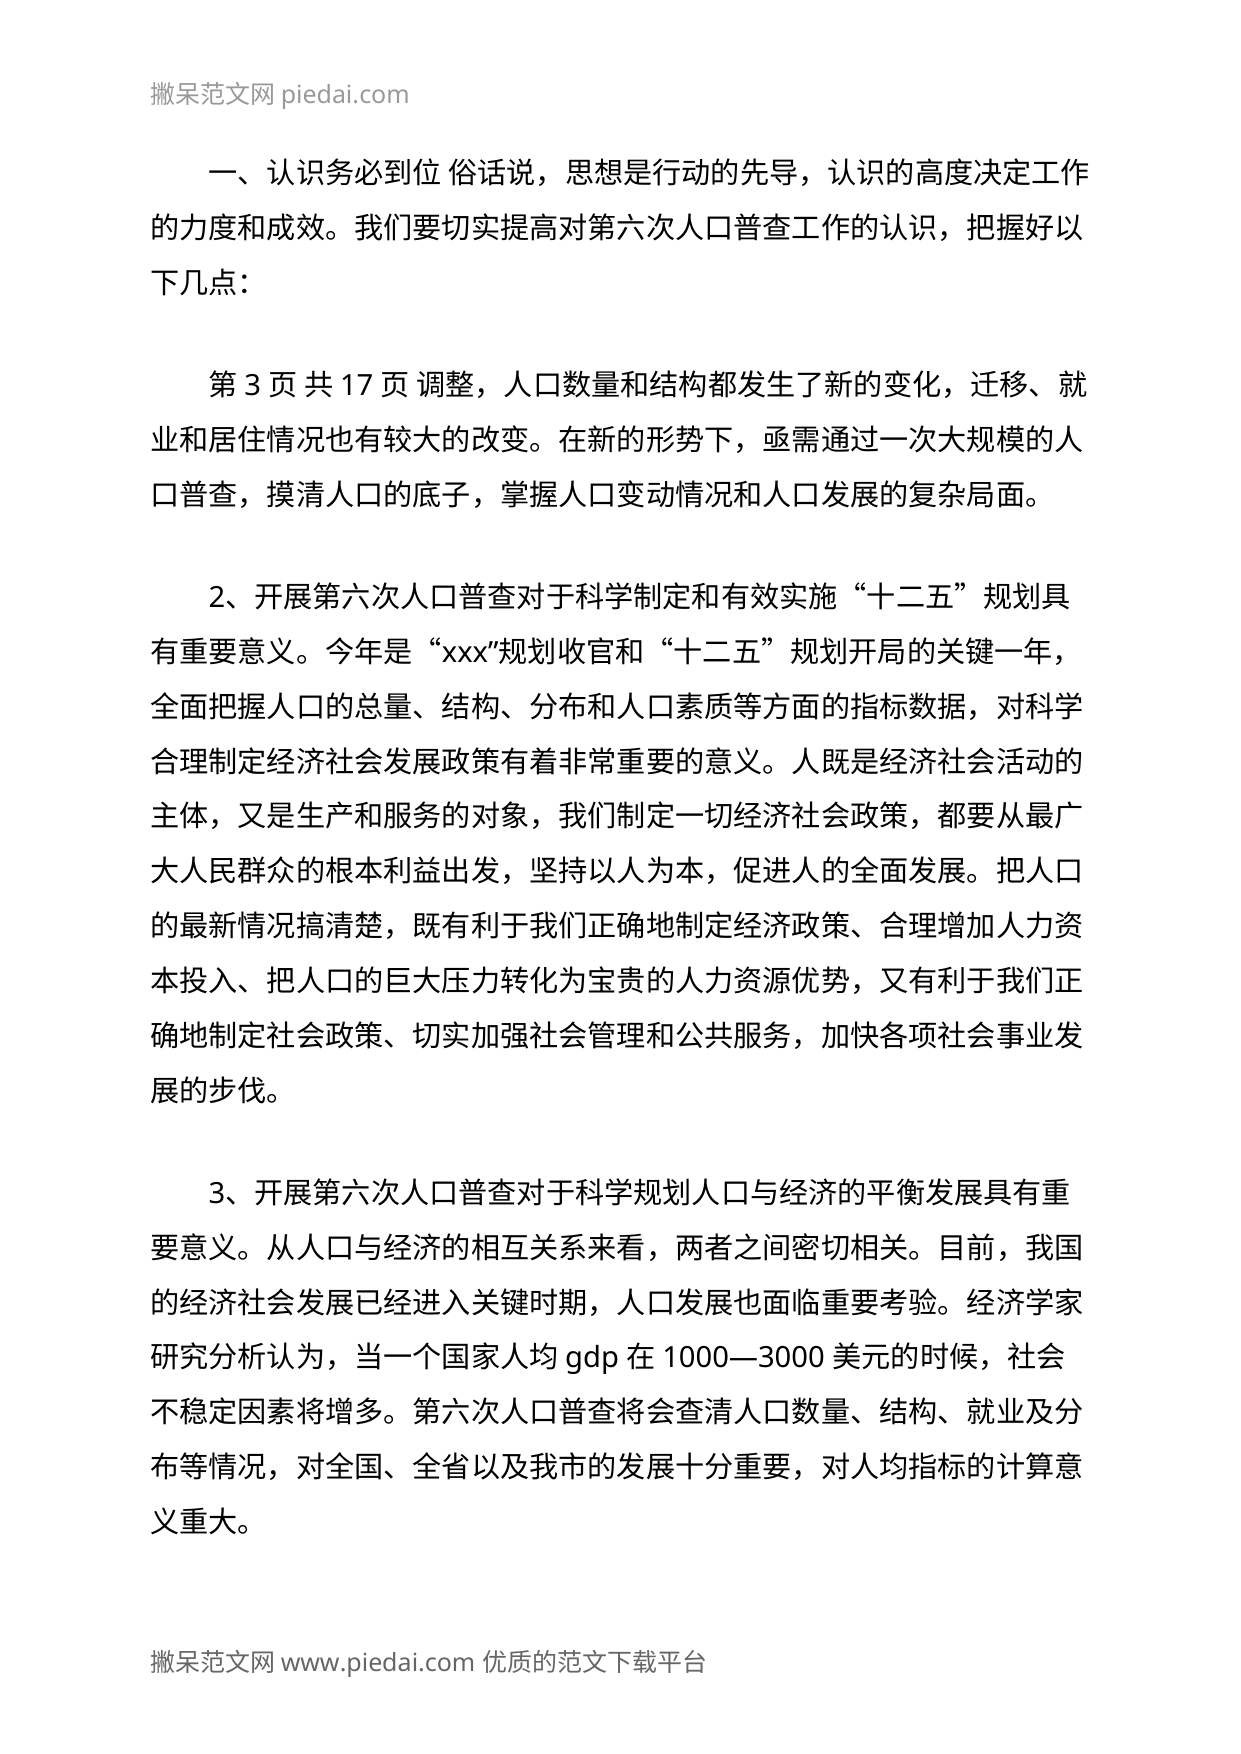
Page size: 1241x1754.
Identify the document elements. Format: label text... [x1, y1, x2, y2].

text 一、认识务必到位 俗话说，思想是行动的先导，认识的高度决定工作的力度和成效。我们要切实提高对第六次人口普查工作的认识，把握好以下几点： [150, 150, 1090, 302]
text 第 3 页 共 17 页 调整，人口数量和结构都发生了新的变化，迁移、就业和居住情况也有较大的改变。在新的形势下，亟需通过一次大规模的人口普查，摸清人口的底子，掌握人口变动情况和人口发展的复杂局面。 [150, 362, 1090, 514]
text 2、开展第六次人口普查对于科学制定和有效实施“十二五”规划具有重要意义。今年是“xxx”规划收官和“十二五”规划开局的关键一年，全面把握人口的总量、结构、分布和人口素质等方面的指标数据，对科学合理制定经济社会发展政策有着非常重要的意义。人既是经济社会活动的主体，又是生产和服务的对象，我们制定一切经济社会政策，都要从最广大人民群众的根本利益出发，坚持以人为本，促进人的全面发展。把人口的最新情况搞清楚，既有利于我们正确地制定经济政策、合理增加人力资本投入、把人口的巨大压力转化为宝贵的人力资源优势，又有利于我们正确地制定社会政策、切实加强社会管理和公共服务，加快各项社会事业发展的步伐。 [150, 573, 1090, 1110]
text 3、开展第六次人口普查对于科学规划人口与经济的平衡发展具有重要意义。从人口与经济的相互关系来看，两者之间密切相关。目前，我国的经济社会发展已经进入关键时期，人口发展也面临重要考验。经济学家研究分析认为，当一个国家人均 gdp 在 1000—3000 美元的时候，社会不稳定因素将增多。第六次人口普查将会查清人口数量、结构、就业及分布等情况，对全国、全省以及我市的发展十分重要，对人均指标的计算意义重大。 [150, 1169, 1090, 1541]
